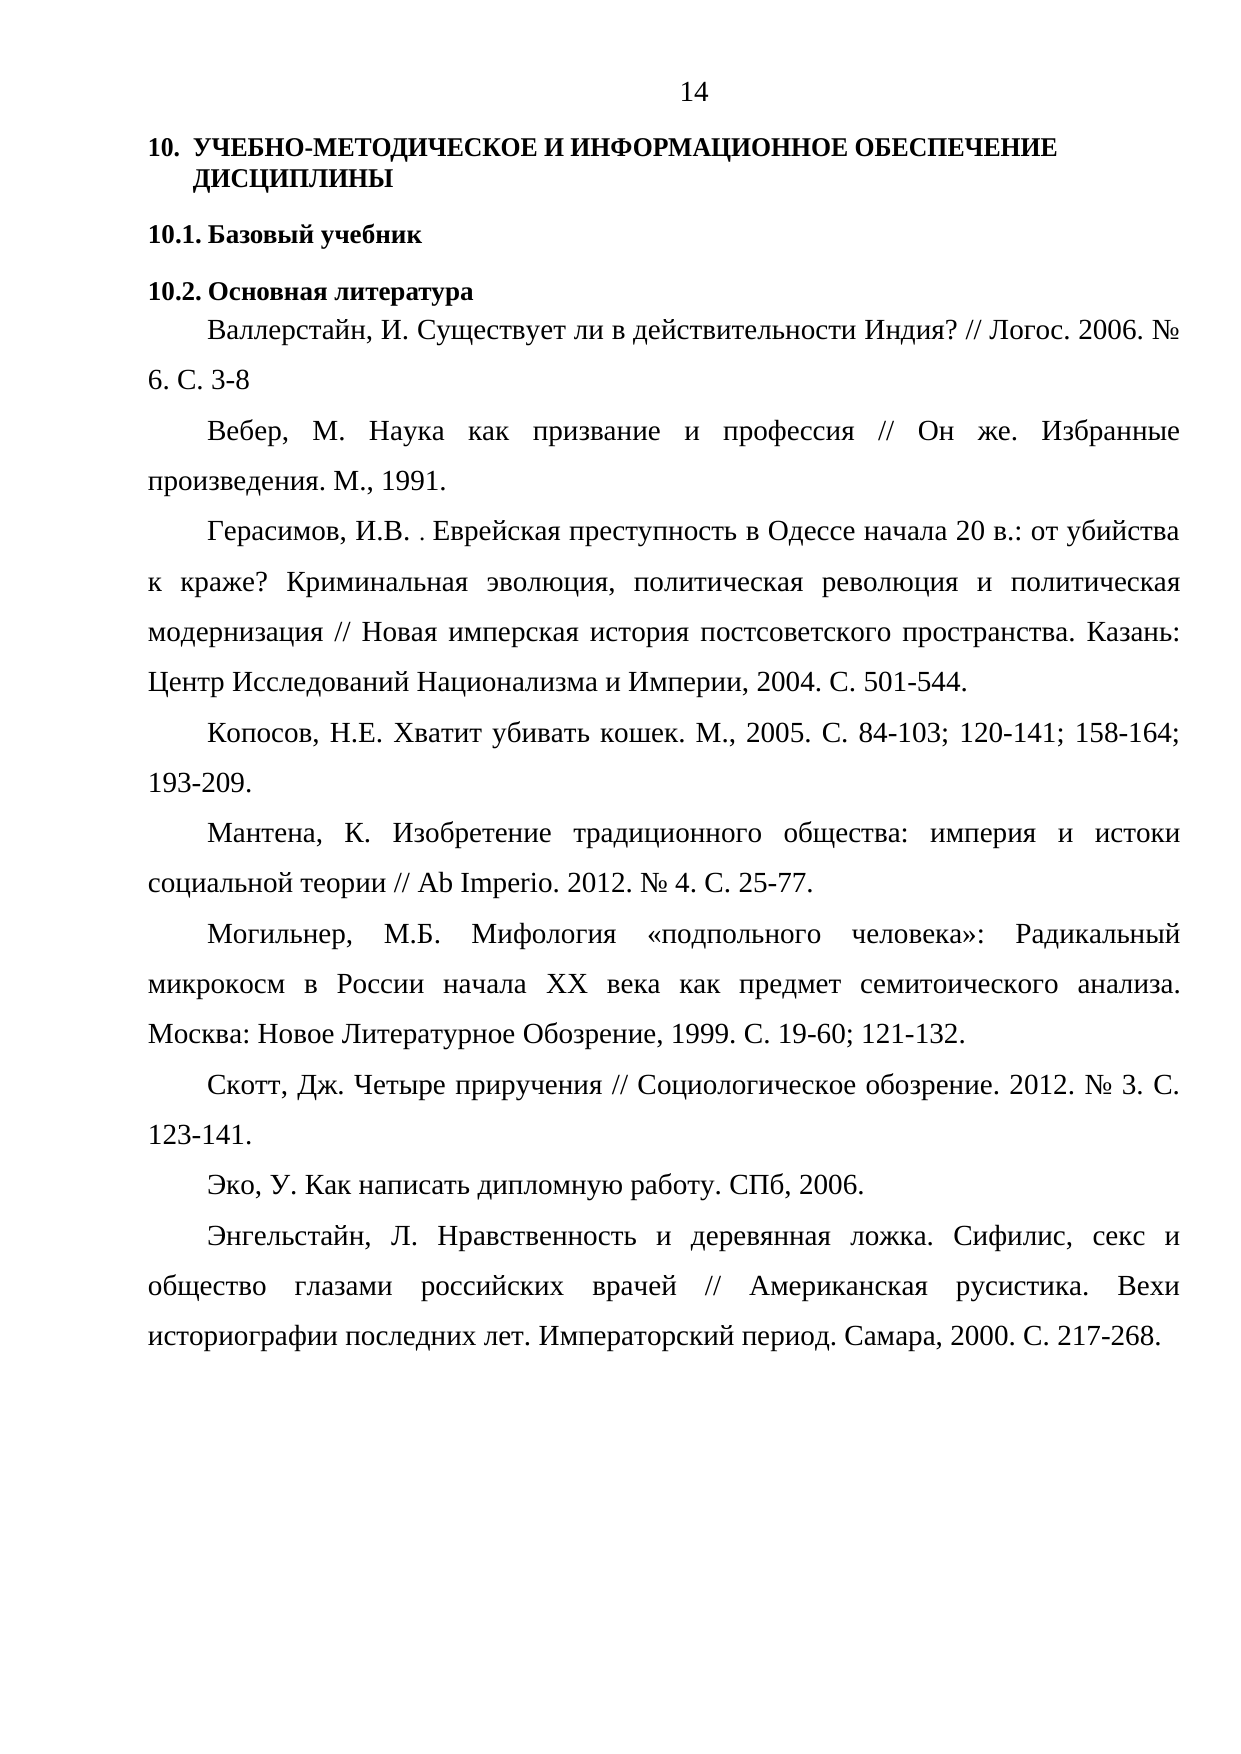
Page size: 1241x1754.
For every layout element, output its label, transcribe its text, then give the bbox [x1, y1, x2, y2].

text Энгельстайн, Л. Нравственность и деревянная ложка. Сифилис, секс и общество глазами российских врачей // Американская русистика. Вехи историографии последних лет. Императорский период. Самара, 2000. С. 217-268. [148, 1218, 1181, 1352]
text Вебер, М. Наука как призвание и профессия // Он же. Избранные произведения. М., 1991. [148, 413, 1181, 497]
text Герасимов, И.В. . Еврейская преступность в Одессе начала 20 в.: от убийства к краже? Криминальная эволюция, политическая революция и политическая модернизация // Новая имперская история постсоветского пространства. Казань: Центр Исследований Национализма и Империи, 2004. С. 501-544. [148, 513, 1181, 698]
subtitle Базовый учебник [148, 219, 1181, 250]
subtitle Учебно-методическое и информационное обеспечение дисциплины [148, 131, 1181, 194]
text Валлерстайн, И. Существует ли в действительности Индия? // Логос. 2006. № 6. С. 3-8 [148, 312, 1181, 396]
text Эко, У. Как написать дипломную работу. СПб, 2006. [148, 1167, 1181, 1201]
subtitle Основная литература [148, 275, 1181, 306]
text Мантена, К. Изобретение традиционного общества: империя и истоки социальной теории // Ab Imperio. 2012. № 4. С. 25-77. [148, 815, 1181, 899]
text Копосов, Н.Е. Хватит убивать кошек. М., 2005. С. 84-103; 120-141; 158-164; 193-209. [148, 715, 1181, 798]
text Скотт, Дж. Четыре приручения // Социологическое обозрение. 2012. № 3. С. 123-141. [148, 1067, 1181, 1151]
text Могильнер, М.Б. Мифология «подпольного человека»: Радикальный микрокосм в России начала XX века как предмет семитоического анализа. Москва: Новое Литературное Обозрение, 1999. С. 19-60; 121-132. [148, 916, 1181, 1050]
